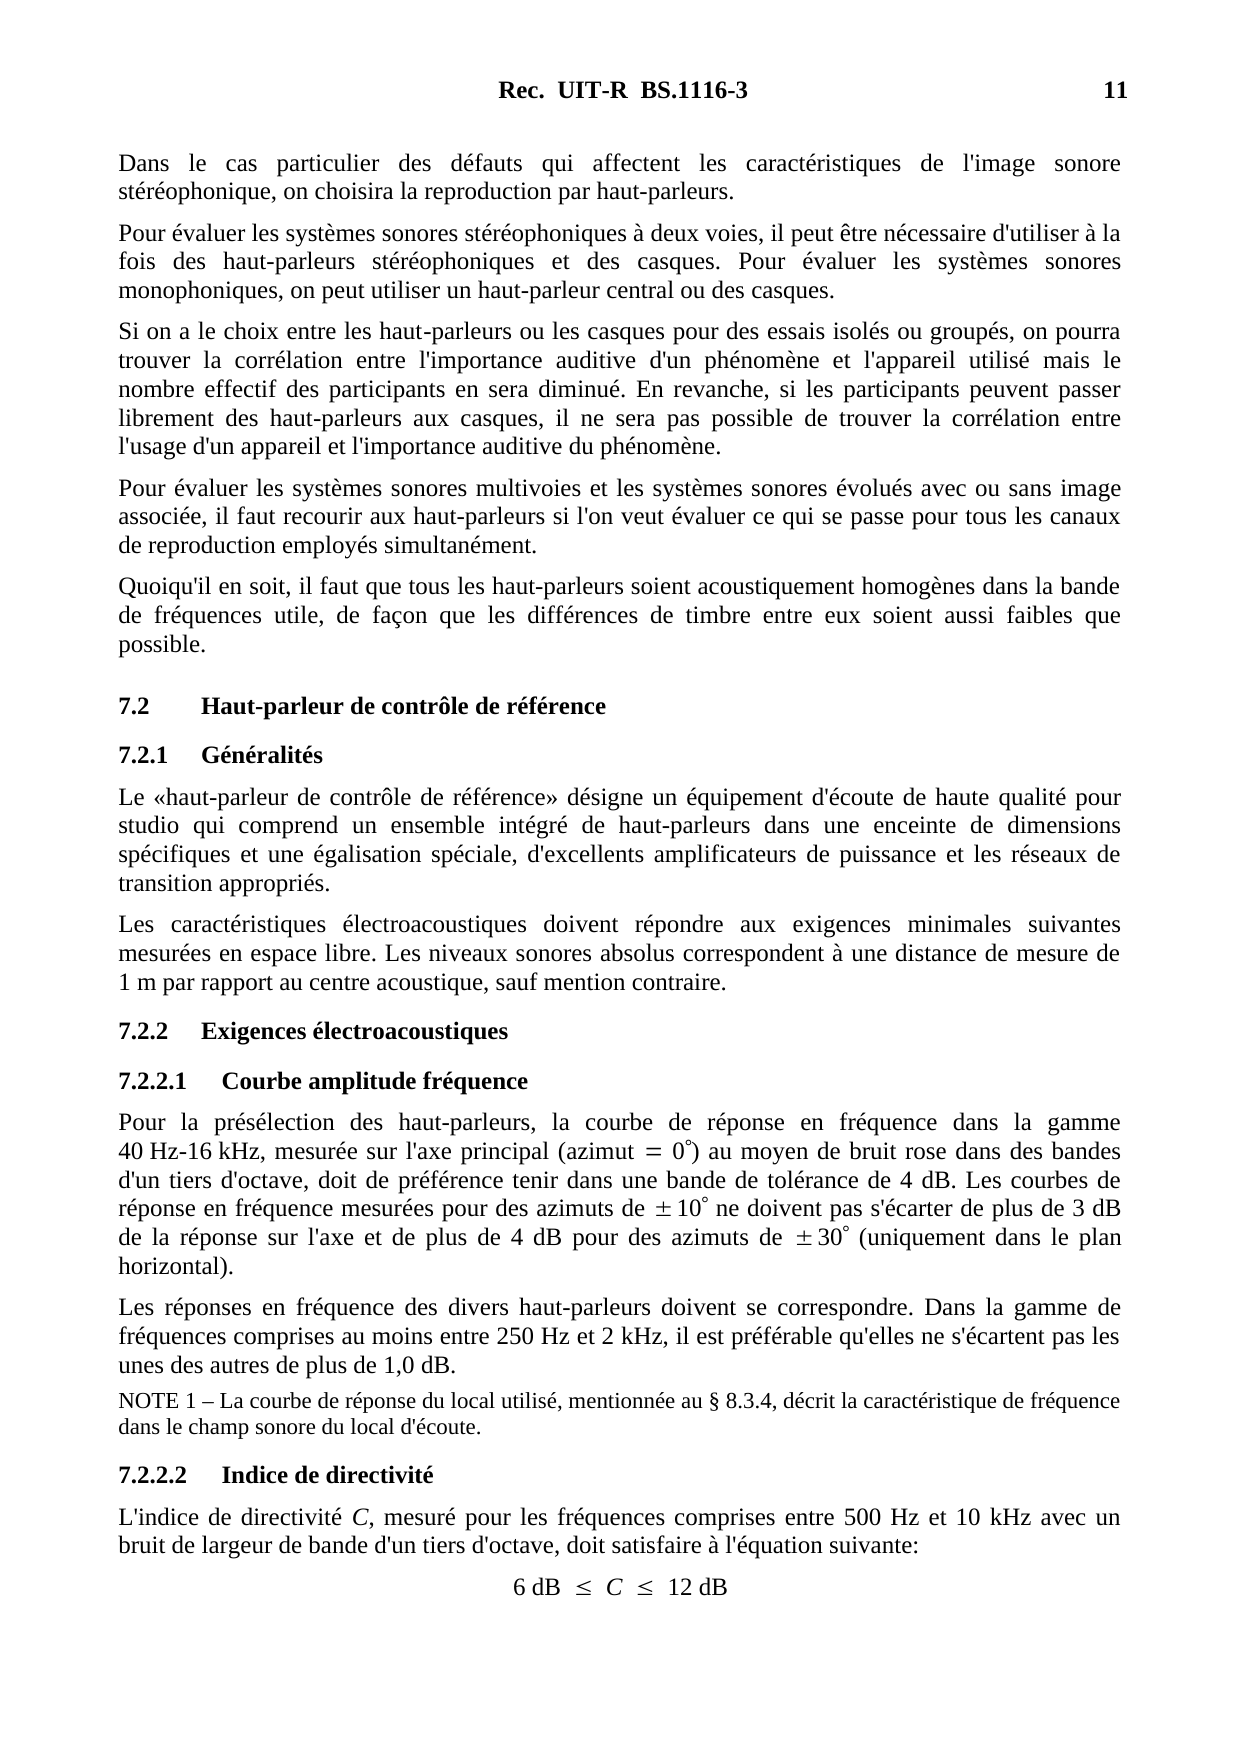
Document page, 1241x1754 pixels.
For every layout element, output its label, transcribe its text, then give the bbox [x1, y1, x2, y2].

text Pour évaluer les systèmes sonores stéréophoniques à deux voies, il peut être nécessaire d'utiliser à la fois des haut-parleurs stéréophoniques et des casques. Pour évaluer les systèmes sonores monophoniques, on peut utiliser un haut-parleur central ou des casques. [118, 218, 1122, 304]
text Pour la présélection des haut-parleurs, la courbe de réponse en fréquence dans la gamme 40 Hz-16 kHz, mesurée sur l'axe principal (azimut  0) au moyen de bruit rose dans des bandes d'un tiers d'octave, doit de préférence tenir dans une bande de tolérance de 4 dB. Les courbes de réponse en fréquence mesurées pour des azimuts de  10 ne doivent pas s'écarter de plus de 3 dB de la réponse sur l'axe et de plus de 4 dB pour des azimuts de  30 (uniquement dans le plan horizontal). [118, 1107, 1122, 1280]
subtitle 7.2.2 Exigences électroacoustiques [118, 1016, 1122, 1045]
text 6 dB  C  12 dB [118, 1572, 1122, 1600]
text L'indice de directivité C, mesuré pour les fréquences comprises entre 500 Hz et 10 kHz avec un bruit de largeur de bande d'un tiers d'octave, doit satisfaire à l'équation suivante: [118, 1502, 1122, 1559]
subtitle 7.2 Haut-parleur de contrôle de référence [118, 691, 1122, 720]
subtitle 7.2.2.2 Indice de directivité [118, 1460, 1122, 1489]
text Le «haut-parleur de contrôle de référence» désigne un équipement d'écoute de haute qualité pour studio qui comprend un ensemble intégré de haut-parleurs dans une enceinte de dimensions spécifiques et une égalisation spéciale, d'excellents amplificateurs de puissance et les réseaux de transition appropriés. [118, 782, 1122, 897]
text Les réponses en fréquence des divers haut-parleurs doivent se correspondre. Dans la gamme de fréquences comprises au moins entre 250 Hz et 2 kHz, il est préférable qu'elles ne s'écartent pas les unes des autres de plus de 1,0 dB. [118, 1292, 1122, 1378]
text Si on a le choix entre les haut-parleurs ou les casques pour des essais isolés ou groupés, on pourra trouver la corrélation entre l'importance auditive d'un phénomène et l'appareil utilisé mais le nombre effectif des participants en sera diminué. En revanche, si les participants peuvent passer librement des haut-parleurs aux casques, il ne sera pas possible de trouver la corrélation entre l'usage d'un appareil et l'importance auditive du phénomène. [118, 316, 1122, 460]
text NOTE 1 – La courbe de réponse du local utilisé, mentionnée au § 8.3.4, décrit la caractéristique de fréquence dans le champ sonore du local d'écoute. [118, 1387, 1122, 1439]
subtitle 7.2.2.1 Courbe amplitude fréquence [118, 1066, 1122, 1095]
text Dans le cas particulier des défauts qui affectent les caractéristiques de l'image sonore stéréophonique, on choisira la reproduction par haut-parleurs. [118, 148, 1122, 205]
text Les caractéristiques électroacoustiques doivent répondre aux exigences minimales suivantes mesurées en espace libre. Les niveaux sonores absolus correspondent à une distance de mesure de 1 m par rapport au centre acoustique, sauf mention contraire. [118, 909, 1122, 996]
text Pour évaluer les systèmes sonores multivoies et les systèmes sonores évolués avec ou sans image associée, il faut recourir aux haut-parleurs si l'on veut évaluer ce qui se passe pour tous les canaux de reproduction employés simultanément. [118, 473, 1122, 559]
subtitle 7.2.1 Généralités [118, 741, 1122, 769]
text Quoiqu'il en soit, il faut que tous les haut-parleurs soient acoustiquement homogènes dans la bande de fréquences utile, de façon que les différences de timbre entre eux soient aussi faibles que possible. [118, 571, 1122, 658]
